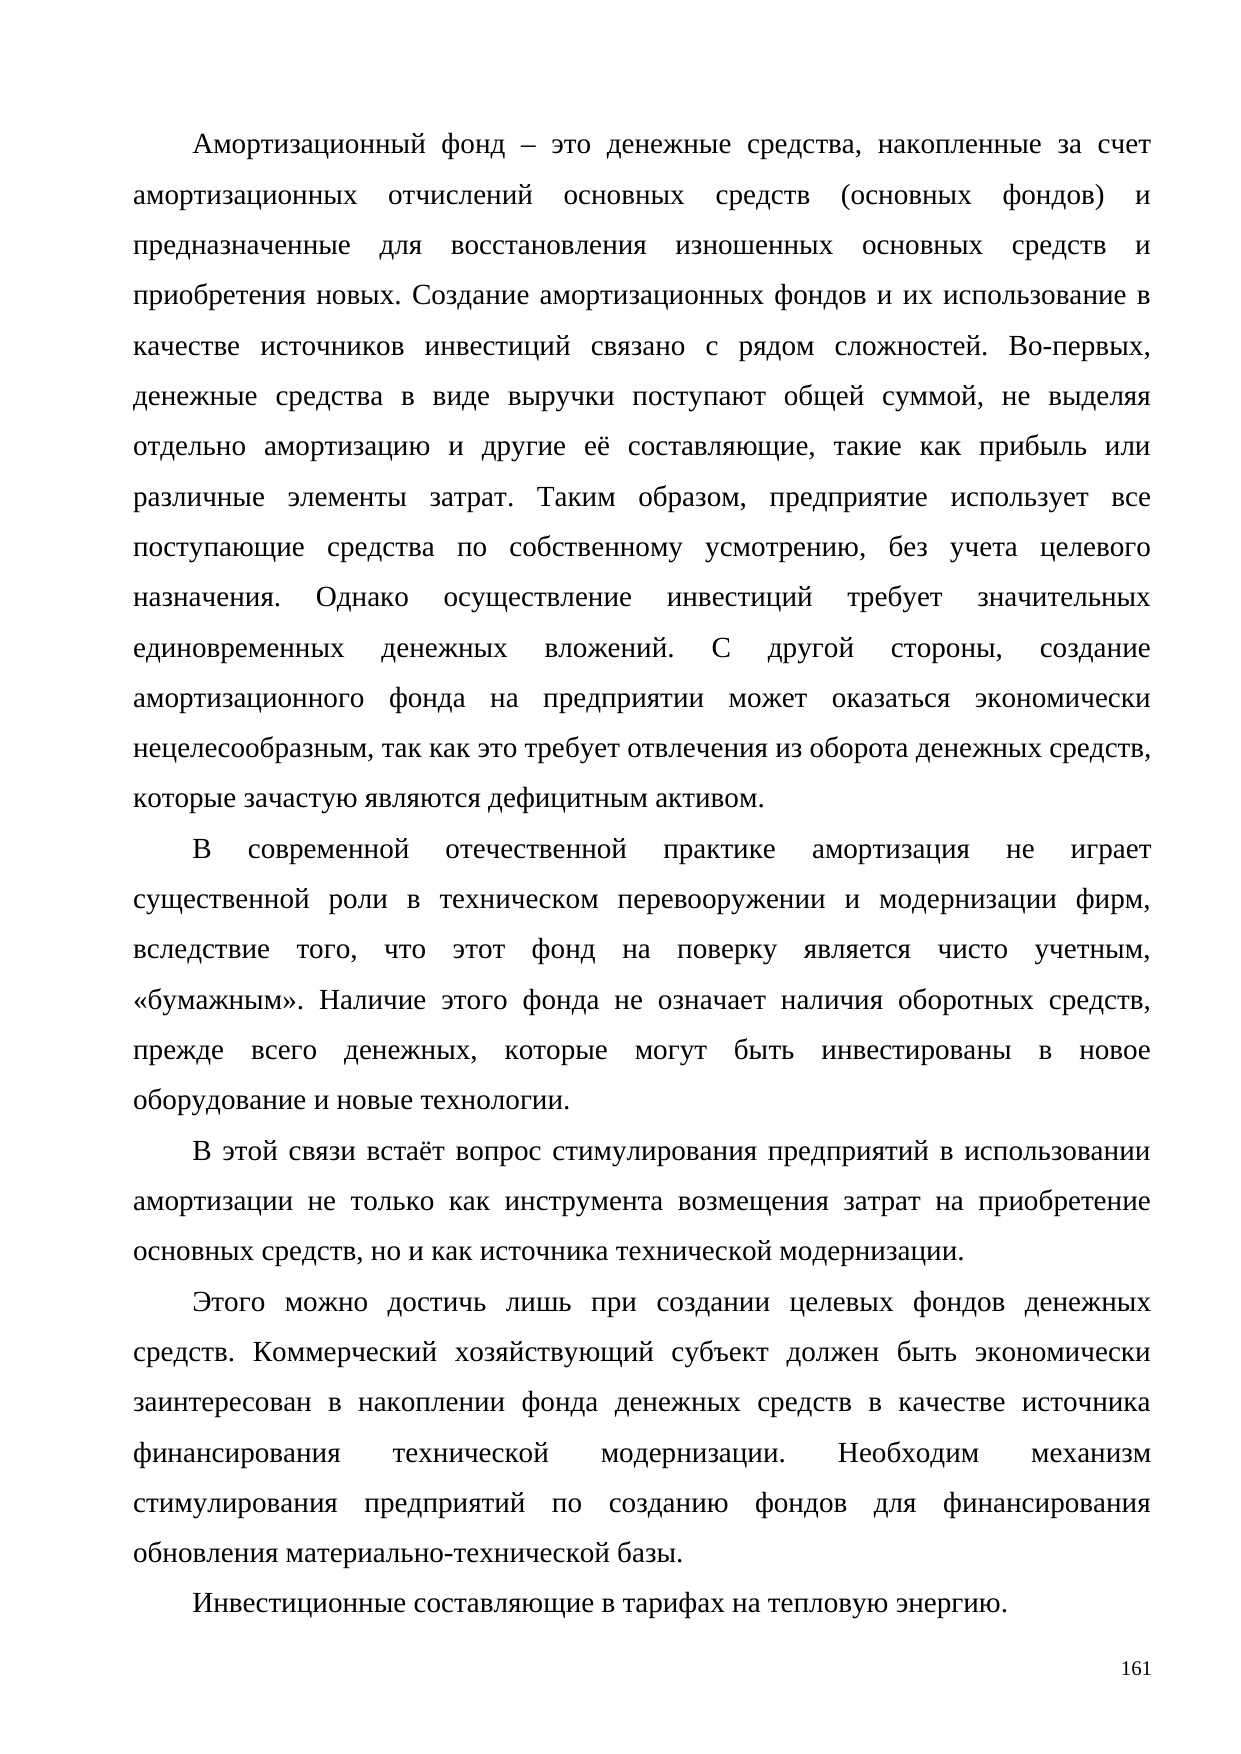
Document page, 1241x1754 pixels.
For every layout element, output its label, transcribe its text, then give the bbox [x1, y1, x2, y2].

text Этого можно достичь лишь при создании целевых фондов денежных средств. Коммерческий хозяйствующий субъект должен быть экономически заинтересован в накоплении фонда денежных средств в качестве источника финансирования технической модернизации. Необходим механизм стимулирования предприятий по созданию фондов для финансирования обновления материально-технической базы. [133, 1284, 1152, 1569]
text В современной отечественной практике амортизация не играет существенной роли в техническом перевооружении и модернизации фирм, вследствие того, что этот фонд на поверку является чисто учетным, «бумажным». Наличие этого фонда не означает наличия оборотных средств, прежде всего денежных, которые могут быть инвестированы в новое оборудование и новые технологии. [133, 831, 1152, 1116]
text В этой связи встаёт вопрос стимулирования предприятий в использовании амортизации не только как инструмента возмещения затрат на приобретение основных средств, но и как источника технической модернизации. [133, 1133, 1152, 1267]
text Инвестиционные составляющие в тарифах на тепловую энергию. [133, 1586, 1152, 1619]
text Амортизационный фонд – это денежные средства, накопленные за счет амортизационных отчислений основных средств (основных фондов) и предназначенные для восстановления изношенных основных средств и приобретения новых. Создание амортизационных фондов и их использование в качестве источников инвестиций связано с рядом сложностей. Во-первых, денежные средства в виде выручки поступают общей суммой, не выделяя отдельно амортизацию и другие её составляющие, такие как прибыль или различные элементы затрат. Таким образом, предприятие использует все поступающие средства по собственному усмотрению, без учета целевого назначения. Однако осуществление инвестиций требует значительных единовременных денежных вложений. С другой стороны, создание амортизационного фонда на предприятии может оказаться экономически нецелесообразным, так как это требует отвлечения из оборота денежных средств, которые зачастую являются дефицитным активом. [133, 127, 1152, 814]
